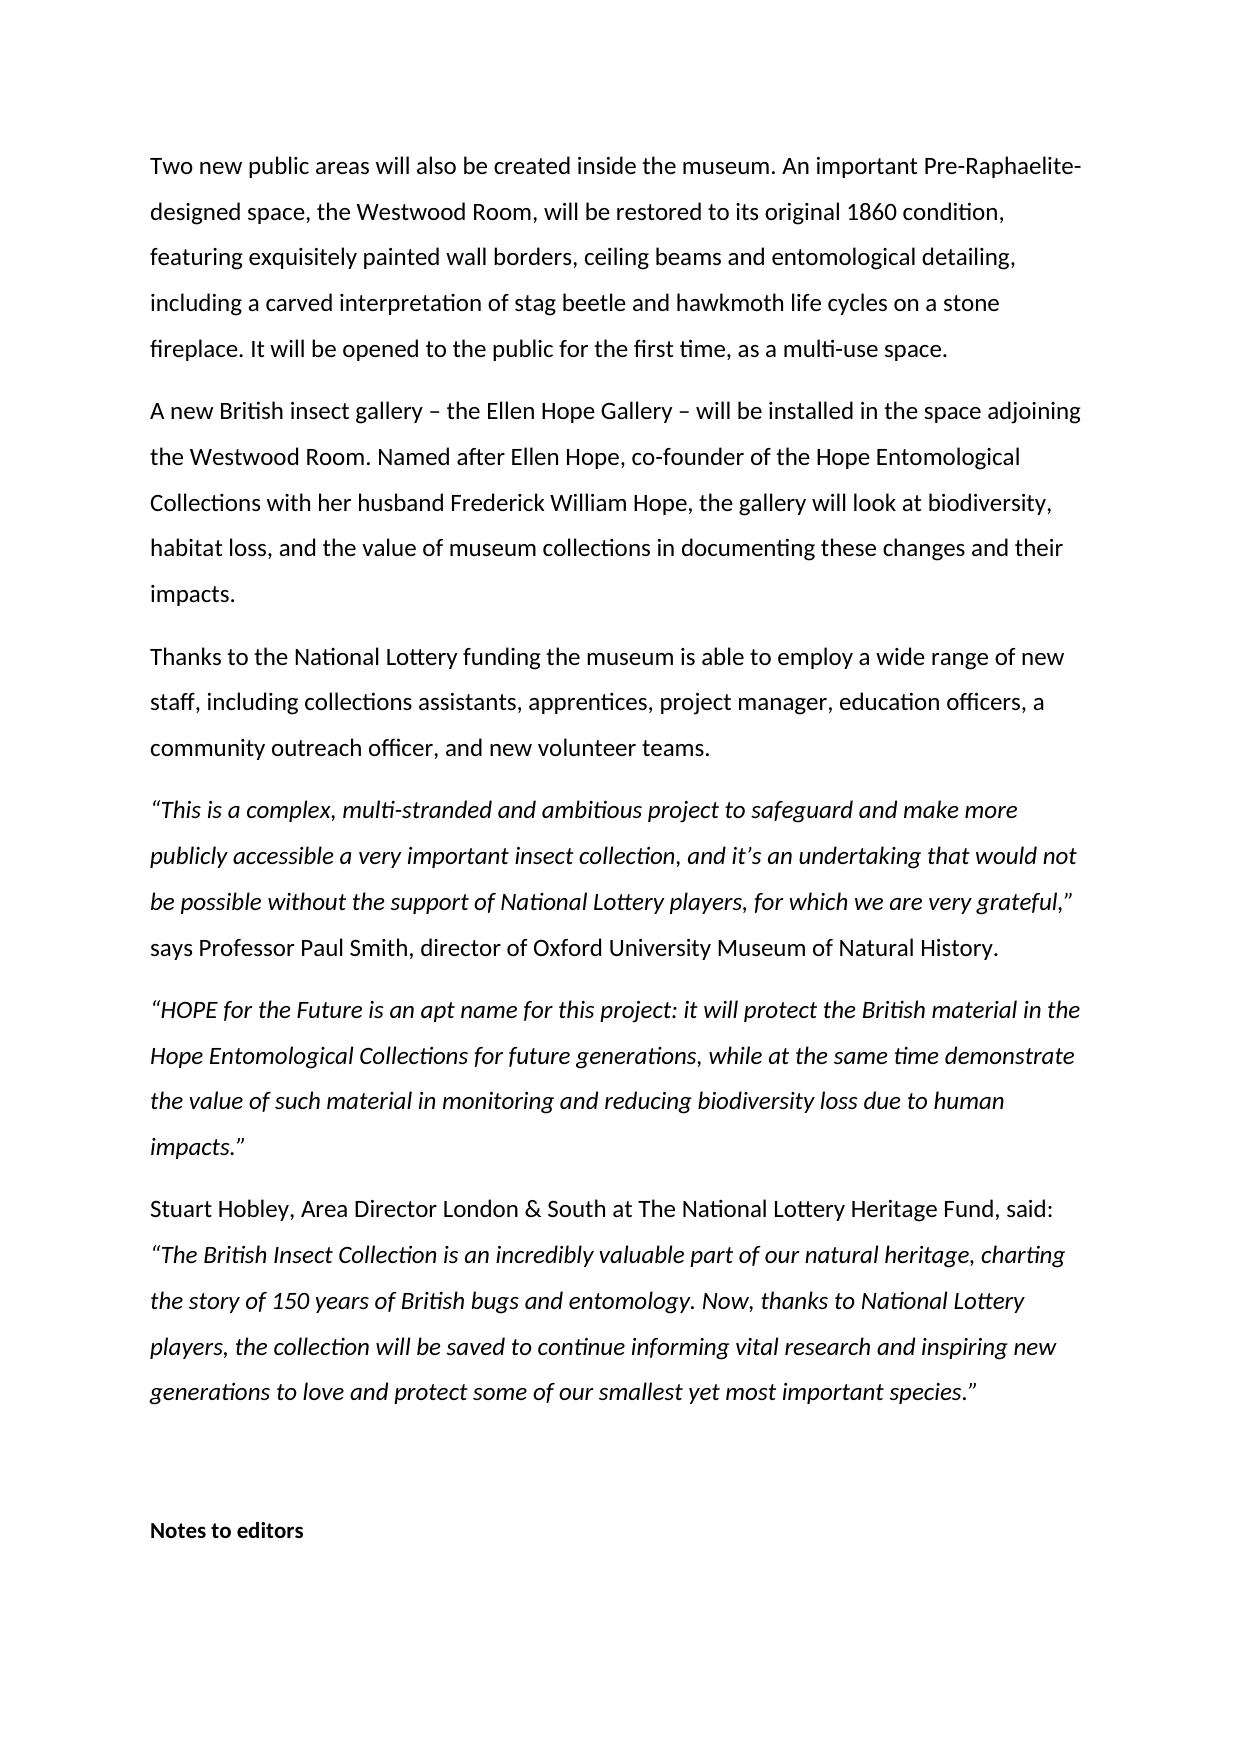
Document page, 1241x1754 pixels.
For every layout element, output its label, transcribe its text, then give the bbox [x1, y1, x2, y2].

text Notes to editors [150, 1517, 1090, 1544]
text Thanks to the National Lottery funding the museum is able to employ a wide range of new staff, including collections assistants, apprentices, project manager, education officers, a community outreach officer, and new volunteer teams. [150, 641, 1090, 763]
text Two new public areas will also be created inside the museum. An important Pre-Raphaelite-designed space, the Westwood Room, will be restored to its original 1860 condition, featuring exquisitely painted wall borders, ceiling beams and entomological detailing, including a carved interpretation of stag beetle and hawkmoth life cycles on a stone fireplace. It will be opened to the public for the first time, as a multi-use space. [150, 150, 1090, 363]
text “This is a complex, multi-stranded and ambitious project to safeguard and make more publicly accessible a very important insect collection, and it’s an undertaking that would not be possible without the support of National Lottery players, for which we are very grateful,” says Professor Paul Smith, director of Oxford University Museum of Natural History. [150, 794, 1090, 962]
text “HOPE for the Future is an apt name for this project: it will protect the British material in the Hope Entomological Collections for future generations, while at the same time demonstrate the value of such material in monitoring and reducing biodiversity loss due to human impacts.” [150, 994, 1090, 1162]
text A new British insect gallery – the Ellen Hope Gallery – will be installed in the space adjoining the Westwood Room. Named after Ellen Hope, co-founder of the Hope Entomological Collections with her husband Frederick William Hope, the gallery will look at biodiversity, habitat loss, and the value of museum collections in documenting these changes and their impacts. [150, 395, 1090, 609]
text Stuart Hobley, Area Director London & South at The National Lottery Heritage Fund, said: “The British Insect Collection is an incredibly valuable part of our natural heritage, charting the story of 150 years of British bugs and entomology. Now, thanks to National Lottery players, the collection will be saved to continue informing vital research and inspiring new generations to love and protect some of our smallest yet most important species.” [150, 1194, 1090, 1407]
